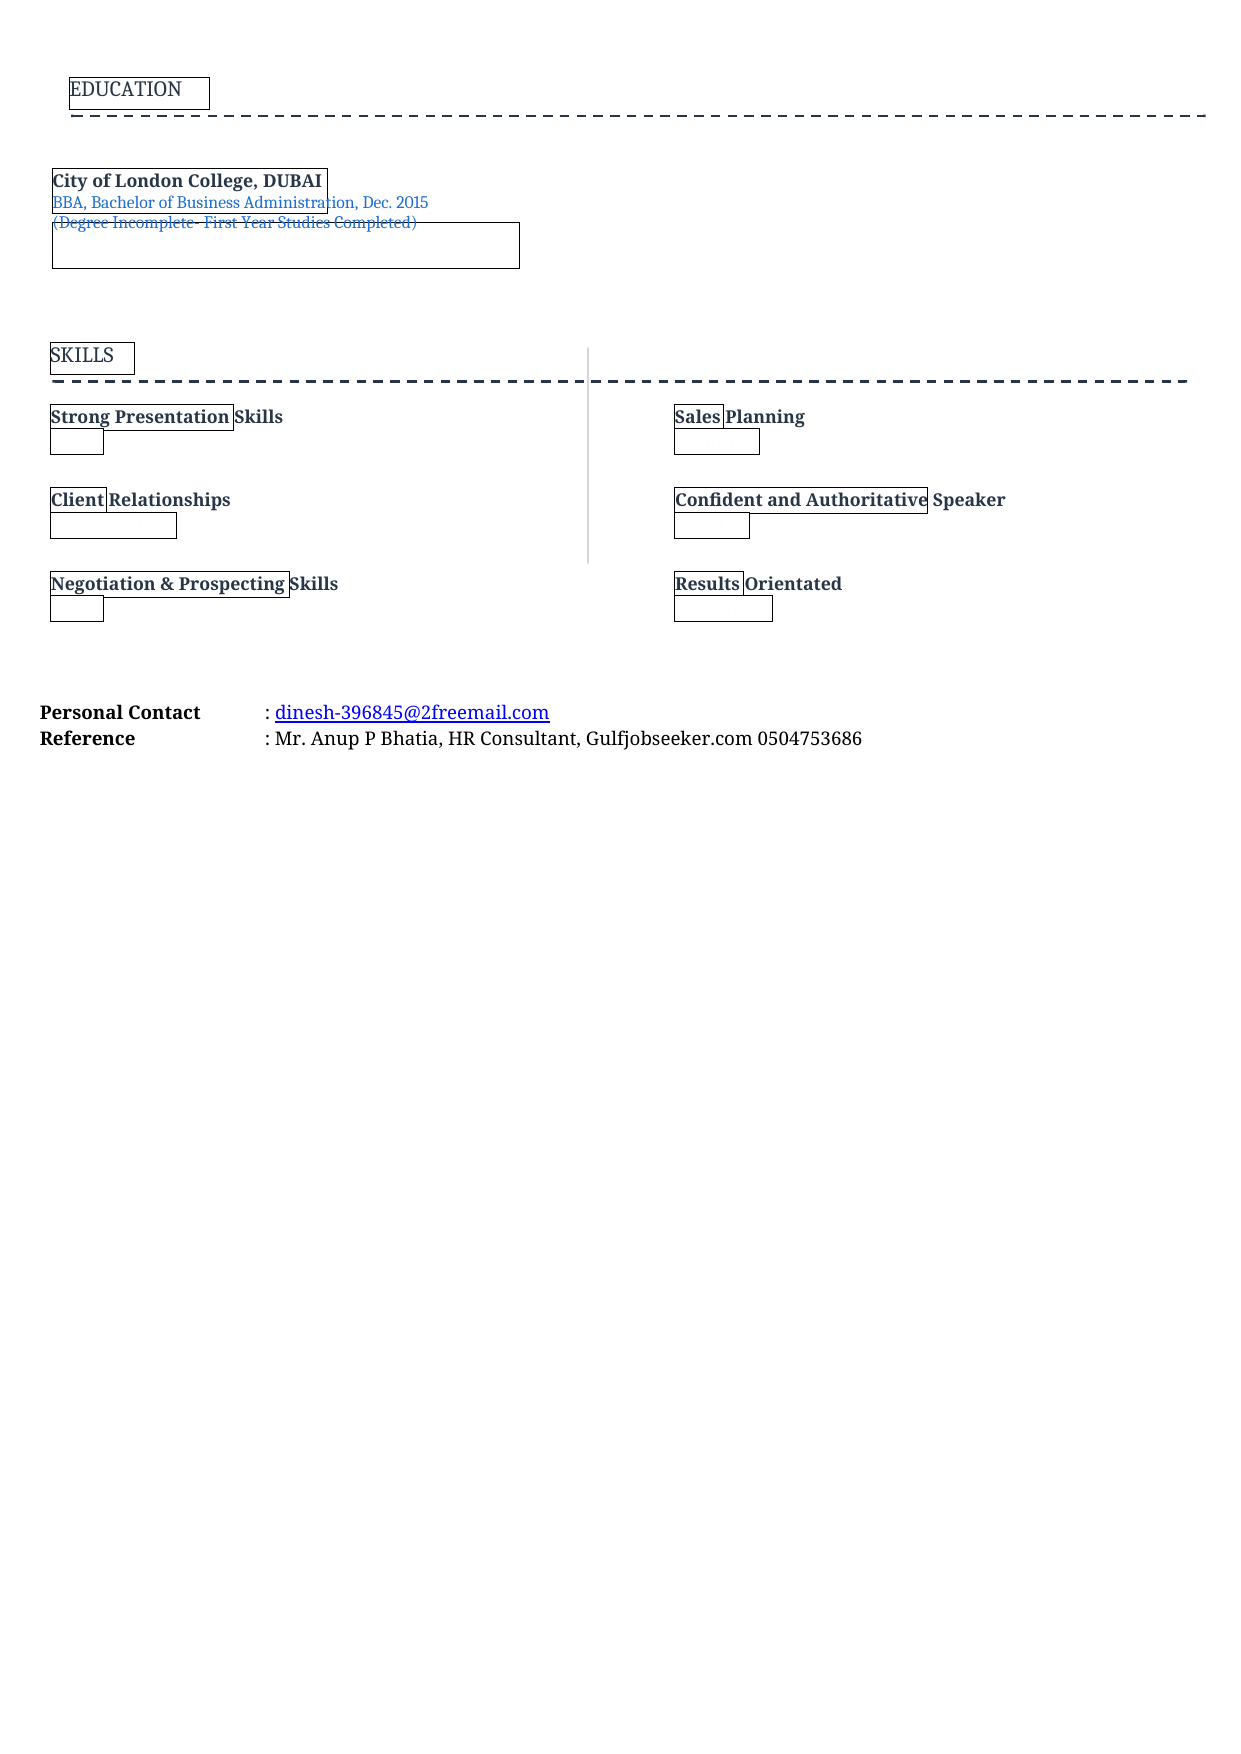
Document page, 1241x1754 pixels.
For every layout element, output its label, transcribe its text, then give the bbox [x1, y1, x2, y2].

picture [51, 596, 103, 621]
picture [51, 405, 233, 430]
picture [70, 78, 209, 109]
picture [53, 223, 519, 268]
picture [51, 513, 176, 538]
text Reference : Mr. Anup P Bhatia, HR Consultant, Gulfjobseeker.com 0504753686 [39, 725, 1198, 751]
picture [675, 596, 772, 621]
picture [675, 488, 927, 513]
picture [51, 429, 103, 454]
picture [675, 405, 723, 428]
text Personal Contact : dinesh-396845@2freemail.com [39, 699, 1198, 725]
picture [675, 572, 743, 595]
picture [51, 343, 134, 374]
picture [53, 169, 327, 213]
picture [675, 513, 749, 538]
picture [675, 429, 759, 454]
picture [51, 488, 106, 512]
picture [51, 572, 289, 597]
